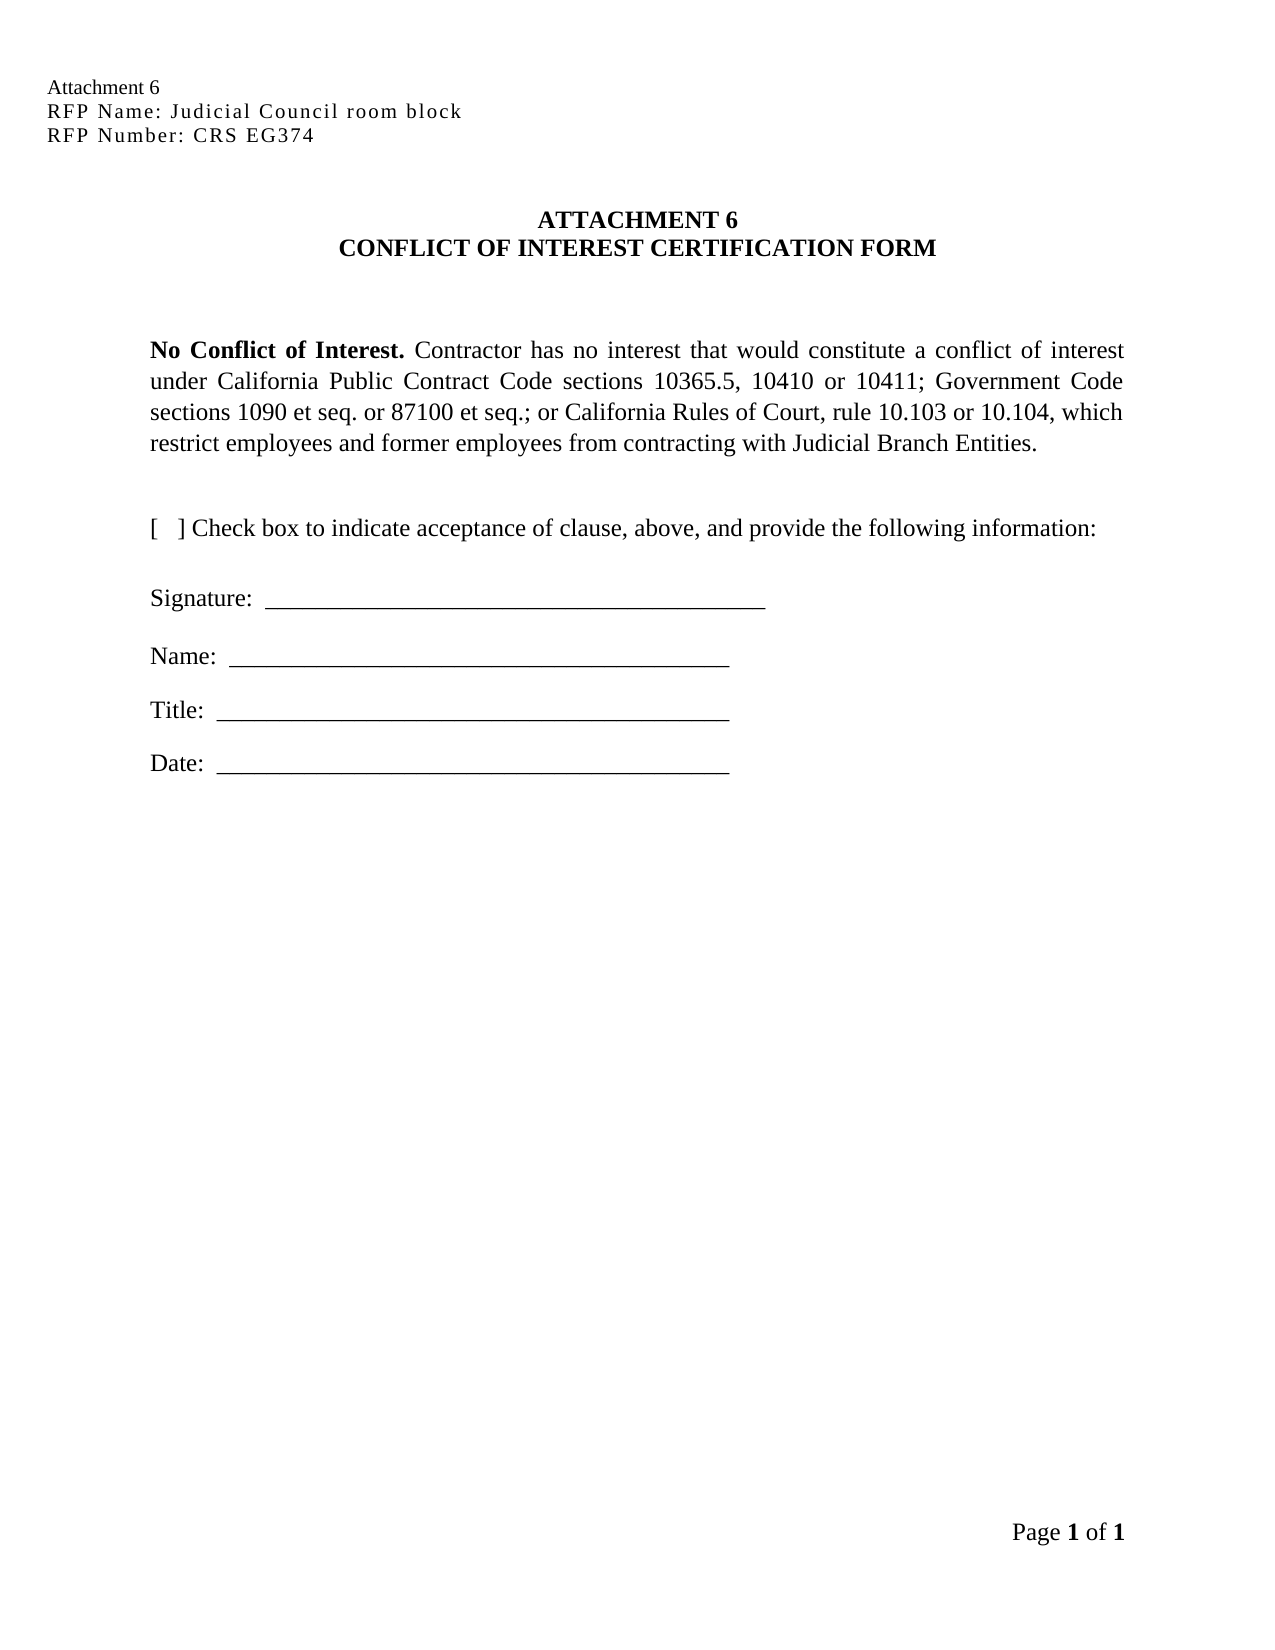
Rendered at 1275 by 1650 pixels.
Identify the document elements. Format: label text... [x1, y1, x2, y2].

subtitle Date: _________________________________________ [150, 748, 1125, 777]
text No Conflict of Interest. Contractor has no interest that would constitute a conflict of interest under California Public Contract Code sections 10365.5, 10410 or 10411; Government Code sections 1090 et seq. or 87100 et seq.; or California Rules of Court, rule 10.103 or 10.104, which restrict employees and former employees from contracting with Judicial Branch Entities. [150, 332, 1125, 457]
subtitle Title: _________________________________________ [150, 695, 1125, 723]
text Name: ________________________________________ [150, 641, 1144, 670]
text CONFLICT OF INTEREST CERTIFICATION FORM [150, 233, 1125, 262]
text ATTACHMENT 6 [150, 205, 1125, 233]
text [ ] Check box to indicate acceptance of clause, above, and provide the following information: [150, 513, 1125, 542]
text Signature: ________________________________________ [150, 583, 1144, 612]
